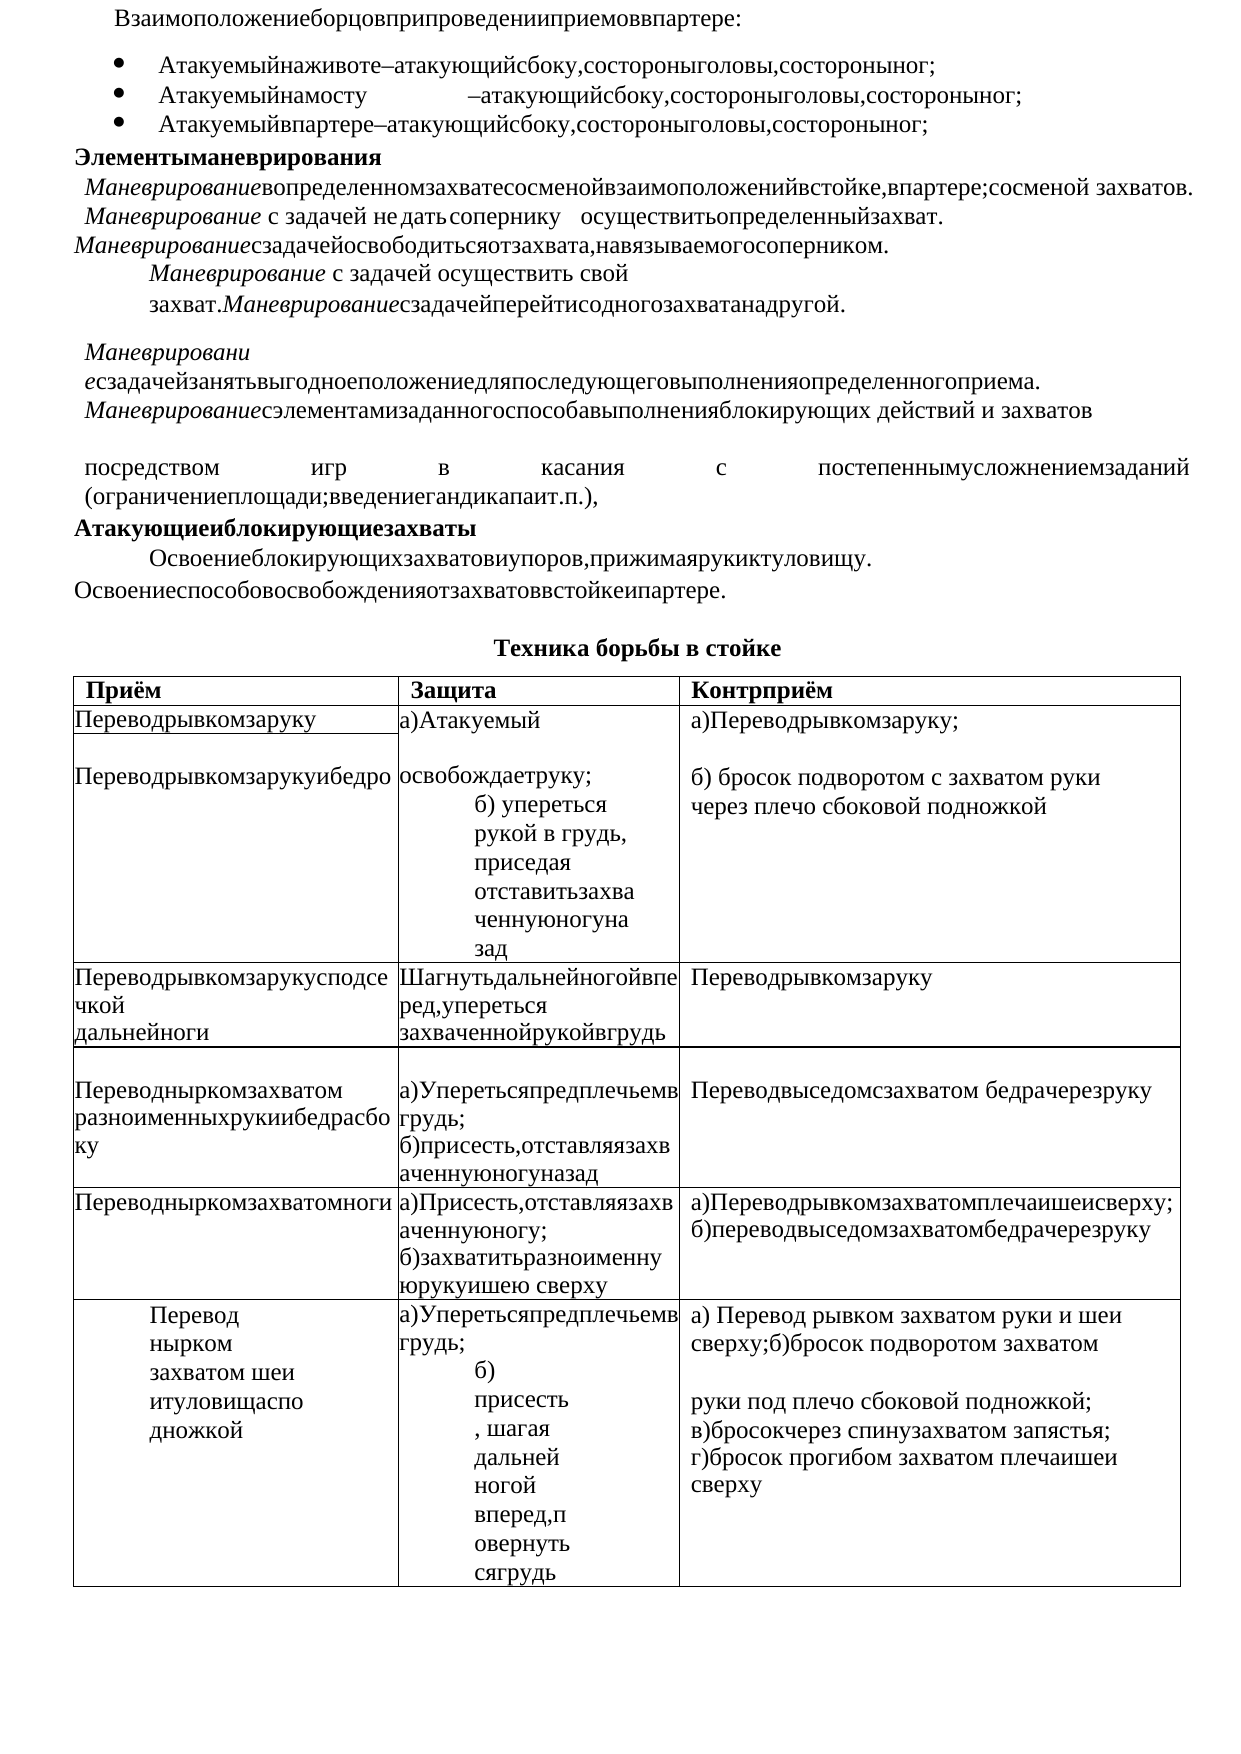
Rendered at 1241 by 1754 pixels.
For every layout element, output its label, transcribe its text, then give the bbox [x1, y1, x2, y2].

table_cell а)Атакуемый освобождаетруку; б) упереться рукой в грудь, приседая отставитьзахваченнуюногуназад [399, 706, 679, 962]
text Маневрирование с задачей не дать сопернику осуществитьопределенныйзахват. [84, 201, 1190, 230]
table_cell а)Уперетьсяпредплечьемвгрудь; б)присесть,отставляязахваченнуюногуназад [399, 1048, 679, 1187]
table_header Контрприём [680, 677, 1180, 705]
text Маневрированиесзадачейзанятьвыгодноеположениедляпоследующеговыполненияопределенногоприема. [84, 337, 1190, 395]
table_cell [74, 1300, 398, 1586]
text Маневрированиесэлементамизаданногоспособавыполненияблокирующих действий и захватов [84, 395, 1190, 423]
list Атакуемыйнамосту –атакующийсбоку,состороныголовы,состороныног; [84, 80, 1190, 109]
text посредством игр в касания с постепеннымусложнениемзаданий (ограничениеплощади;введениегандикапаит.п.), [84, 452, 1190, 510]
text Маневрирование с задачей осуществить свой захват.Маневрированиесзадачейперейтисодногозахватанадругой. [149, 258, 1145, 318]
table_cell Шагнутьдальнейногойвперед,упереться захваченнойрукойвгрудь [399, 963, 679, 1046]
table_cell Переводрывкомзарукуибедро [74, 734, 398, 962]
text Маневрированиевопределенномзахватесосменойвзаимоположенийвстойке,впартере;сосменой захватов. [84, 172, 1201, 201]
table_cell Переводрывкомзаруку [680, 963, 1180, 1046]
table_cell Переводрывкомзаруку [74, 706, 398, 733]
table_cell Переводныркомзахватом разноименныхрукиибедрасбоку [74, 1048, 398, 1187]
table_header Приём [74, 677, 398, 705]
title Техника борьбы в стойке [74, 630, 1201, 663]
text Взаимоположениеборцовприпроведенииприемоввпартере: [114, 0, 1201, 33]
table_cell Переводвыседомсзахватом бедрачерезруку [680, 1048, 1180, 1187]
table_cell Переводрывкомзарукусподсечкой дальнейноги [74, 963, 398, 1046]
table_cell Переводныркомзахватомноги [74, 1188, 398, 1299]
text Освоениеспособовосвобожденияотзахватоввстойкеипартере. [74, 572, 1201, 605]
list Атакуемыйнаживоте–атакующийсбоку,состороныголовы,состороныног; [84, 50, 1190, 80]
table_header Защита [399, 677, 679, 705]
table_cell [399, 1300, 679, 1586]
subtitle Атакующиеиблокирующиезахваты [74, 510, 1201, 543]
table_cell а)Переводрывкомзахватомплечаишеисверху; б)переводвыседомзахватомбедрачерезруку [680, 1188, 1180, 1299]
text Освоениеблокирующихзахватовиупоров,прижимаярукиктуловищу. [149, 543, 1190, 572]
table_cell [680, 1300, 1180, 1586]
table_cell а)Переводрывкомзаруку; б) бросок подворотом с захватом руки через плечо сбоковой подножкой [680, 706, 1180, 962]
table_cell а)Присесть,отставляязахваченнуюногу; б)захватитьразноименнуюрукуишею сверху [399, 1188, 679, 1299]
text Маневрированиесзадачейосвободитьсяотзахвата,навязываемогосоперником. [74, 230, 1201, 258]
subtitle Элементыманеврирования [74, 139, 1201, 172]
list Атакуемыйвпартере–атакующийсбоку,состороныголовы,состороныног; [84, 109, 1190, 139]
